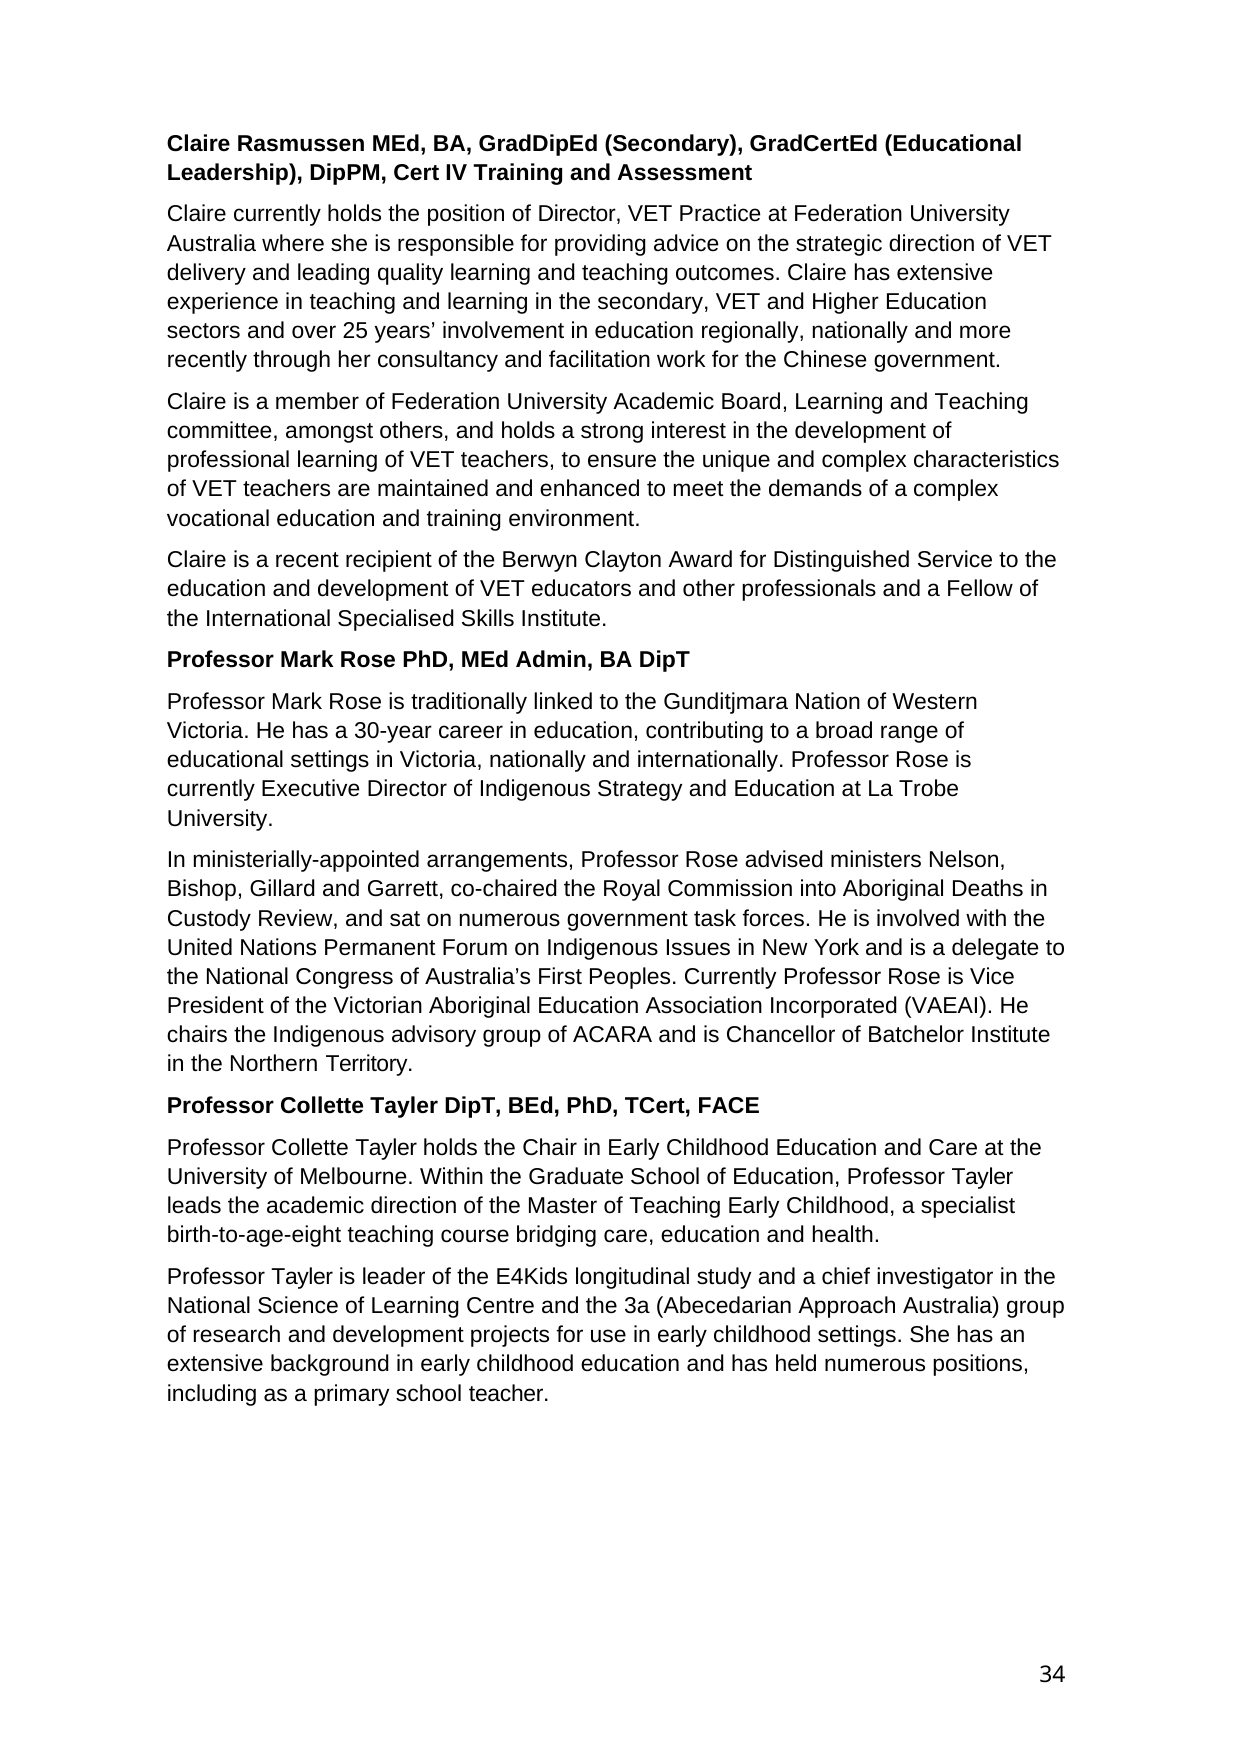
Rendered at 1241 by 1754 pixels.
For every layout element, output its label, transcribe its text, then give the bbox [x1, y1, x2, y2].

text Professor Collette Tayler DipT, BEd, PhD, TCert, FACE [167, 1090, 1065, 1119]
text Professor Collette Tayler holds the Chair in Early Childhood Education and Care at the University of Melbourne. Within the Graduate School of Education, Professor Tayler leads the academic direction of the Master of Teaching Early Childhood, a specialist birth-to-age-eight teaching course bridging care, education and health. [167, 1132, 1065, 1248]
text Professor Mark Rose is traditionally linked to the Gunditjmara Nation of Western Victoria. He has a 30-year career in education, contributing to a broad range of educational settings in Victoria, nationally and internationally. Professor Rose is currently Executive Director of Indigenous Strategy and Education at La Trobe University. [167, 686, 1065, 832]
text Professor Tayler is leader of the E4Kids longitudinal study and a chief investigator in the National Science of Learning Centre and the 3a (Abecedarian Approach Australia) group of research and development projects for use in early childhood settings. She has an extensive background in early childhood education and has held numerous positions, including as a primary school teacher. [167, 1261, 1065, 1407]
text In ministerially-appointed arrangements, Professor Rose advised ministers Nelson, Bishop, Gillard and Garrett, co-chaired the Royal Commission into Aboriginal Deaths in Custody Review, and sat on numerous government task forces. He is involved with the United Nations Permanent Forum on Indigenous Issues in New York and is a delegate to the National Congress of Australia’s First Peoples. Currently Professor Rose is Vice President of the Victorian Aboriginal Education Association Incorporated (VAEAI). He chairs the Indigenous advisory group of ACARA and is Chancellor of Batchelor Institute in the Northern Territory. [167, 844, 1065, 1078]
text Claire is a member of Federation University Academic Board, Learning and Teaching committee, amongst others, and holds a strong interest in the development of professional learning of VET teachers, to ensure the unique and complex characteristics of VET teachers are maintained and enhanced to meet the demands of a complex vocational education and training environment. [167, 386, 1065, 532]
text Claire currently holds the position of Director, VET Practice at Federation University Australia where she is responsible for providing advice on the strategic direction of VET delivery and leading quality learning and teaching outcomes. Claire has extensive experience in teaching and learning in the secondary, VET and Higher Education sectors and over 25 years’ involvement in education regionally, nationally and more recently through her consultancy and facilitation work for the Chinese government. [167, 198, 1065, 373]
text Claire is a recent recipient of the Berwyn Clayton Award for Distinguished Service to the education and development of VET educators and other professionals and a Fellow of the International Specialised Skills Institute. [167, 544, 1065, 632]
text Professor Mark Rose PhD, MEd Admin, BA DipT [167, 644, 1065, 673]
text Claire Rasmussen MEd, BA, GradDipEd (Secondary), GradCertEd (Educational Leadership), DipPM, Cert IV Training and Assessment [167, 128, 1065, 186]
